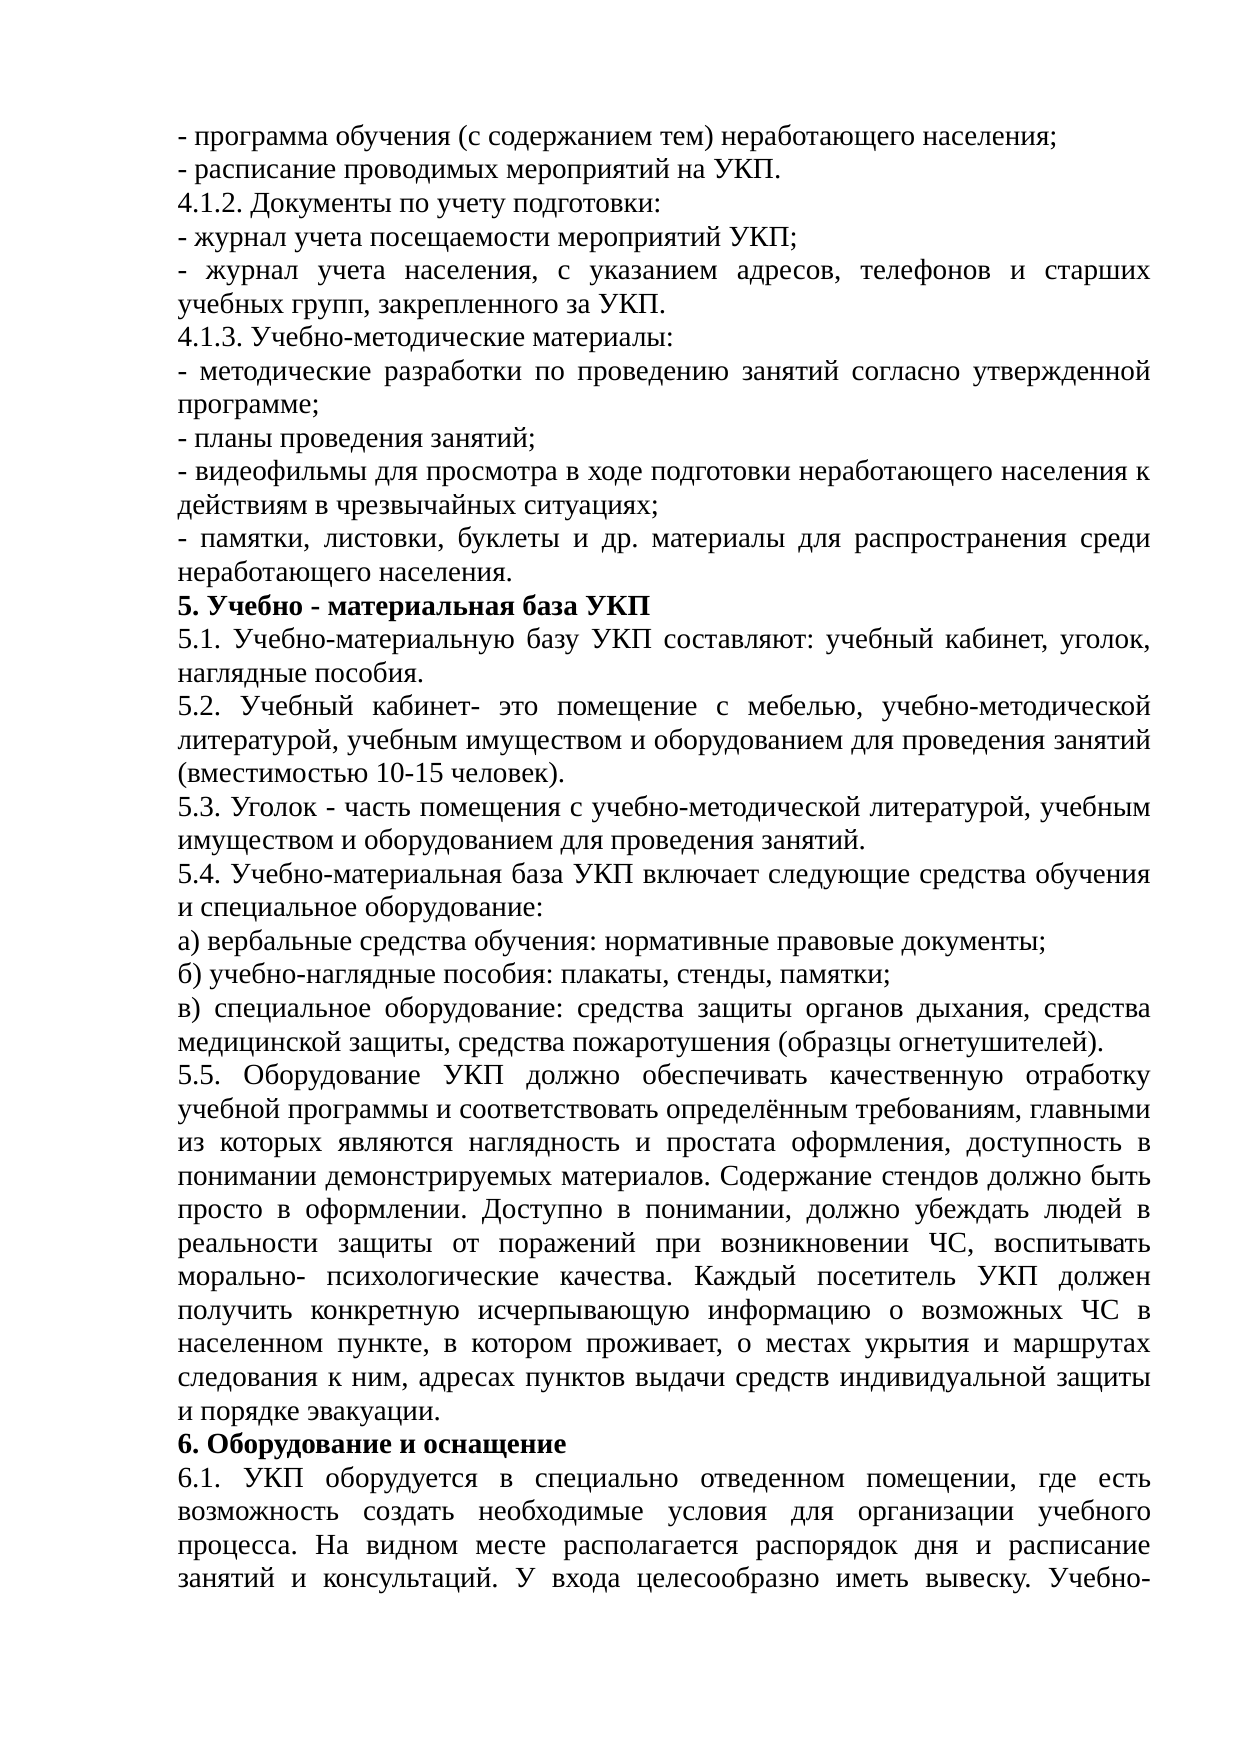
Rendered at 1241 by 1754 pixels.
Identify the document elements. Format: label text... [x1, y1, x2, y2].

text 4.1.2. Документы по учету подготовки: [177, 185, 1152, 219]
text - программа обучения (с содержанием тем) неработающего населения; [177, 118, 1152, 152]
text 5.2. Учебный кабинет- это помещение с мебелью, учебно-методической литературой, учебным имуществом и оборудованием для проведения занятий (вместимостью 10-15 человек). [177, 688, 1152, 789]
text 4.1.3. Учебно-методические материалы: [177, 319, 1152, 353]
text 6. Оборудование и оснащение [177, 1426, 1152, 1460]
text - видеофильмы для просмотра в ходе подготовки неработающего населения к действиям в чрезвычайных ситуациях; [177, 453, 1152, 521]
text б) учебно-наглядные пособия: плакаты, стенды, памятки; [177, 957, 1152, 990]
text 5.5. Оборудование УКП должно обеспечивать качественную отработку учебной программы и соответствовать определённым требованиям, главными из которых являются наглядность и простата оформления, доступность в понимании демонстрируемых материалов. Содержание стендов должно быть просто в оформлении. Доступно в понимании, должно убеждать людей в реальности защиты от поражений при возникновении ЧС, воспитывать морально- психологические качества. Каждый посетитель УКП должен получить конкретную исчерпывающую информацию о возможных ЧС в населенном пункте, в котором проживает, о местах укрытия и маршрутах следования к ним, адресах пунктов выдачи средств индивидуальной защиты и порядке эвакуации. [177, 1057, 1152, 1426]
text 5.1. Учебно-материальную базу УКП составляют: учебный кабинет, уголок, наглядные пособия. [177, 621, 1152, 688]
text - планы проведения занятий; [177, 420, 1152, 453]
text в) специальное оборудование: средства защиты органов дыхания, средства медицинской защиты, средства пожаротушения (образцы огнетушителей). [177, 990, 1152, 1057]
text 5.3. Уголок - часть помещения с учебно-методической литературой, учебным имуществом и оборудованием для проведения занятий. [177, 789, 1152, 856]
text а) вербальные средства обучения: нормативные правовые документы; [177, 923, 1152, 957]
text - методические разработки по проведению занятий согласно утвержденной программе; [177, 353, 1152, 420]
text - журнал учета населения, с указанием адресов, телефонов и старших учебных групп, закрепленного за УКП. [177, 252, 1152, 319]
text - журнал учета посещаемости мероприятий УКП; [177, 219, 1152, 252]
text 5. Учебно - материальная база УКП [177, 588, 1152, 621]
text - расписание проводимых мероприятий на УКП. [177, 152, 1152, 185]
text 5.4. Учебно-материальная база УКП включает следующие средства обучения и специальное оборудование: [177, 856, 1152, 923]
text - памятки, листовки, буклеты и др. материалы для распространения среди неработающего населения. [177, 521, 1152, 588]
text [177, 1460, 1152, 1594]
